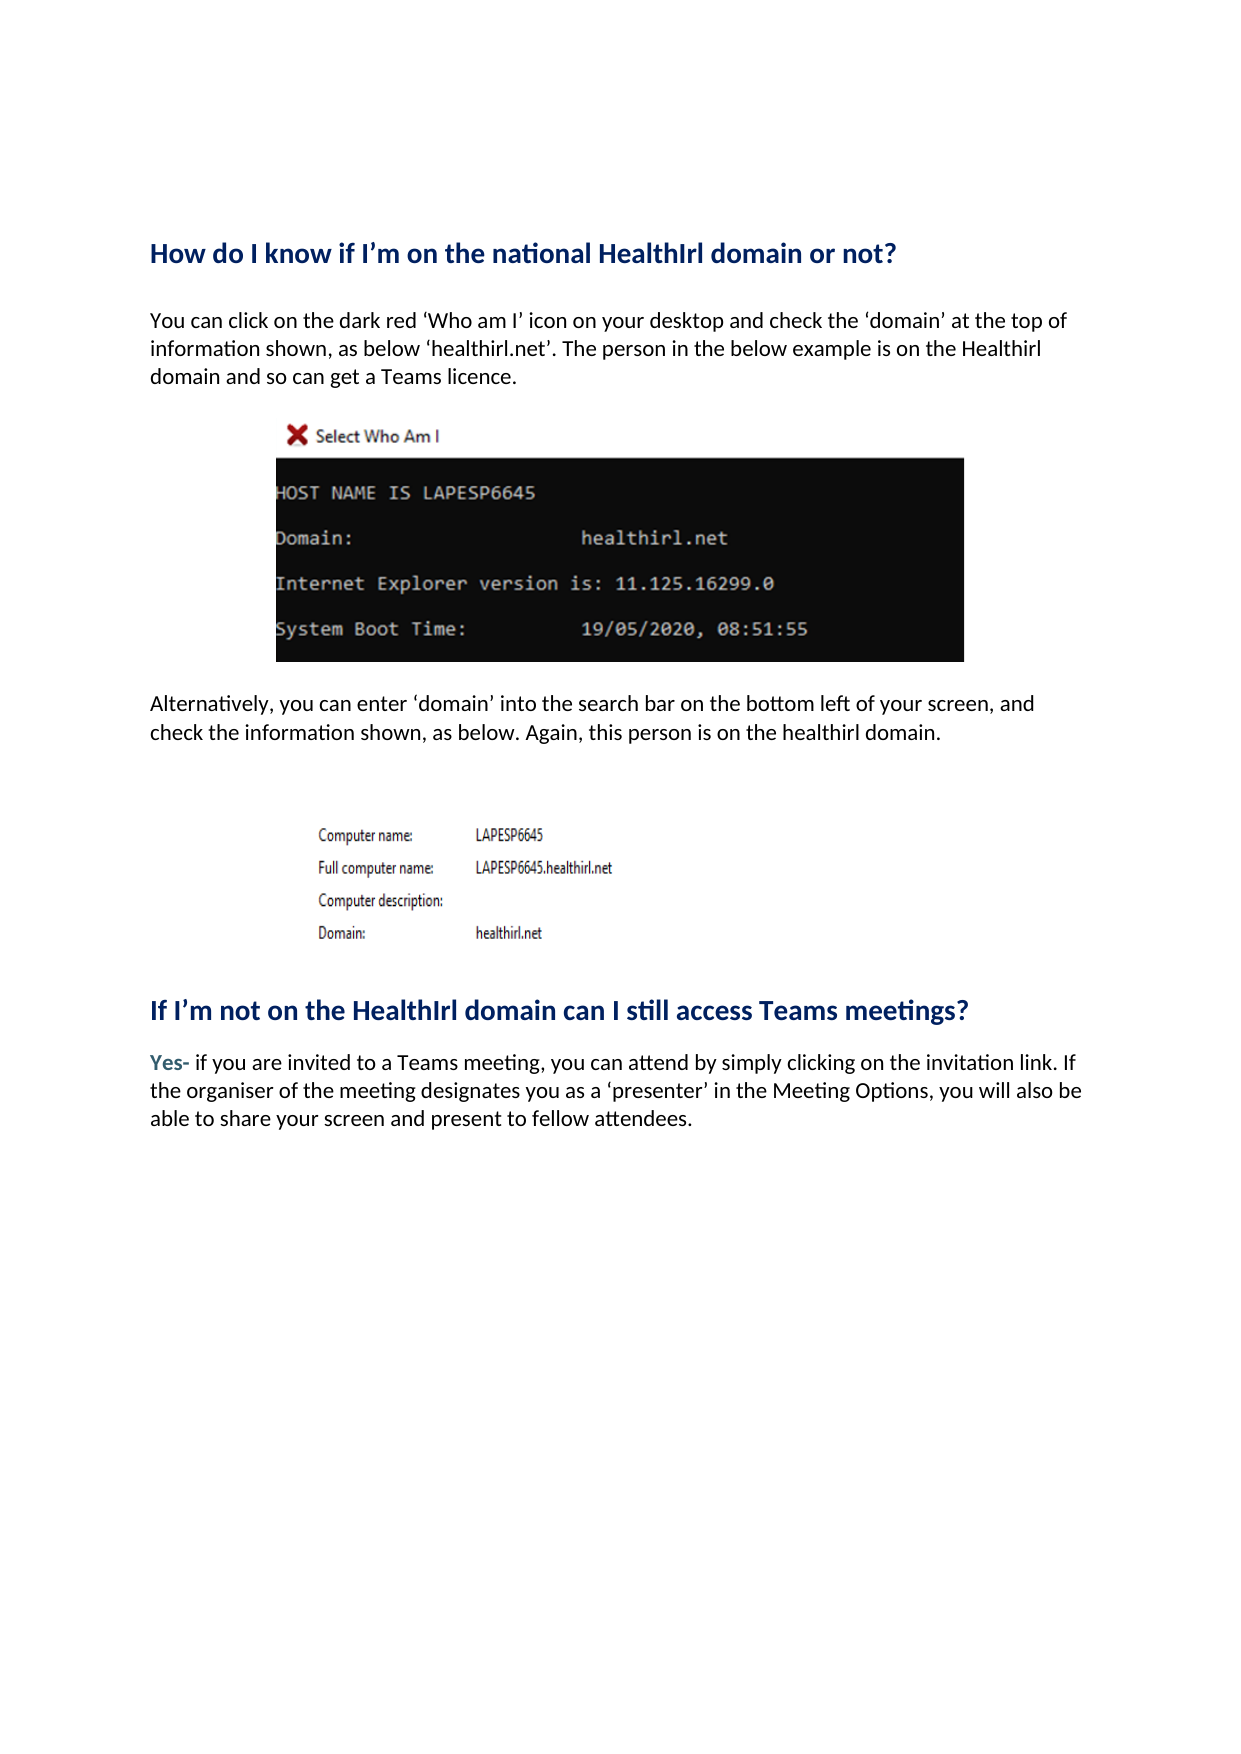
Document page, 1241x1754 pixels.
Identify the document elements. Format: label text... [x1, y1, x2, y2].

text Alternatively, you can enter ‘domain’ into the search bar on the bottom left of your screen, and check the information shown, as below. Again, this person is on the healthirl domain. [150, 689, 1090, 746]
text How do I know if I’m on the national HealthIrl domain or not? [150, 235, 1090, 270]
text If I’m not on the HealthIrl domain can I still access Teams meetings? [150, 992, 1090, 1027]
text You can click on the dark red ‘Who am I’ icon on your desktop and check the ‘domain’ at the top of information shown, as below ‘healthirl.net’. The person in the below example is on the Healthirl domain and so can get a Teams licence. [150, 306, 1090, 390]
picture [276, 418, 965, 662]
picture [150, 815, 1077, 971]
text Yes- if you are invited to a Teams meeting, you can attend by simply clicking on the invitation link. If the organiser of the meeting designates you as a ‘presenter’ in the Meeting Options, you will also be able to share your screen and present to fellow attendees. [150, 1048, 1090, 1132]
